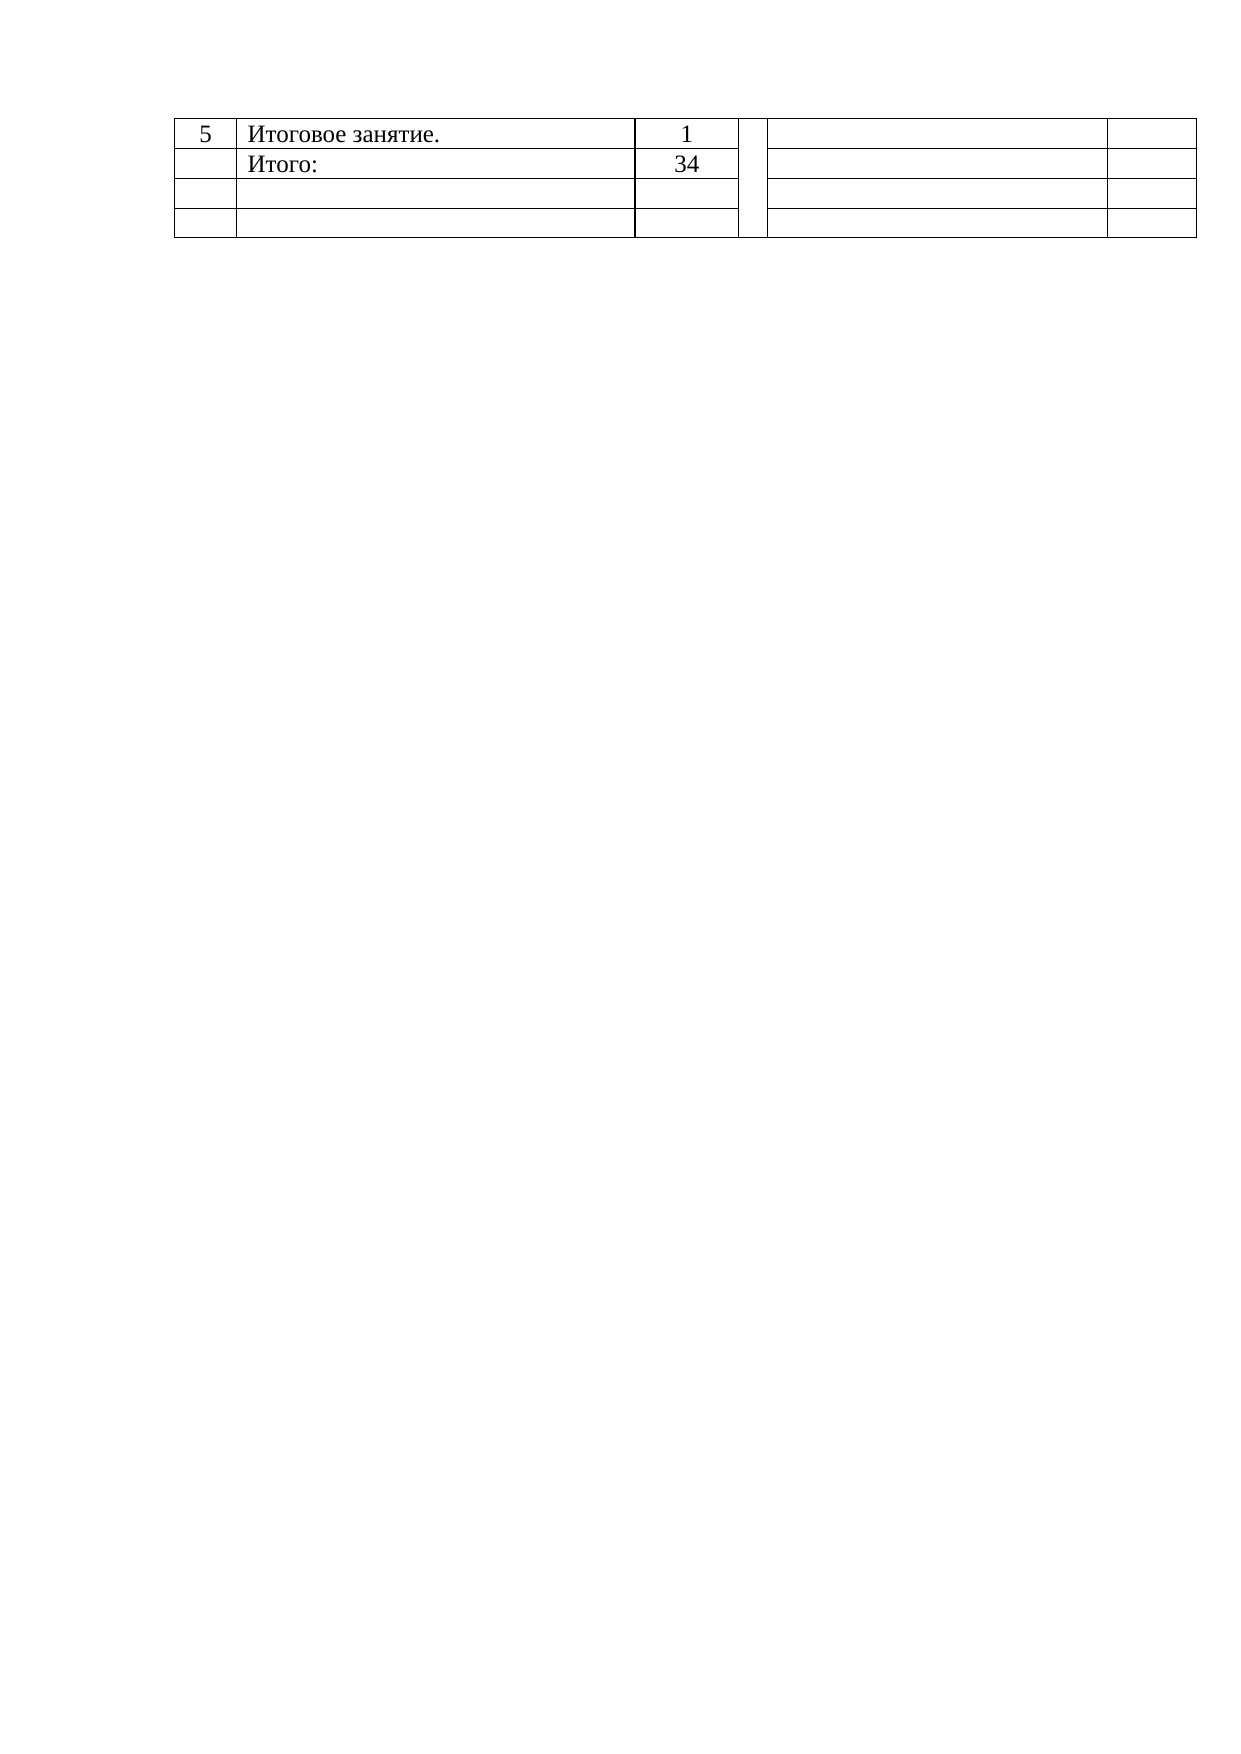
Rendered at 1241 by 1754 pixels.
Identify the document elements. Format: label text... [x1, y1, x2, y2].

table_cell 1 [636, 119, 738, 148]
table_cell [237, 179, 634, 207]
table_cell 34 [636, 149, 738, 178]
table_cell [1108, 179, 1196, 207]
table_cell [636, 179, 738, 207]
table_cell [1108, 119, 1196, 148]
table_cell Итоговое занятие. [237, 119, 634, 148]
table_cell 5 [175, 119, 236, 148]
table_cell [1108, 209, 1196, 237]
table_cell [175, 179, 236, 207]
table_cell [175, 149, 236, 178]
table_cell Итого: [237, 149, 634, 178]
table_cell [237, 209, 634, 237]
table_cell [768, 179, 1107, 207]
table_cell [636, 209, 738, 237]
table_cell [768, 149, 1107, 178]
table_cell [175, 209, 236, 237]
table_cell [1108, 149, 1196, 178]
table_cell [768, 209, 1107, 237]
table_cell [768, 119, 1107, 148]
